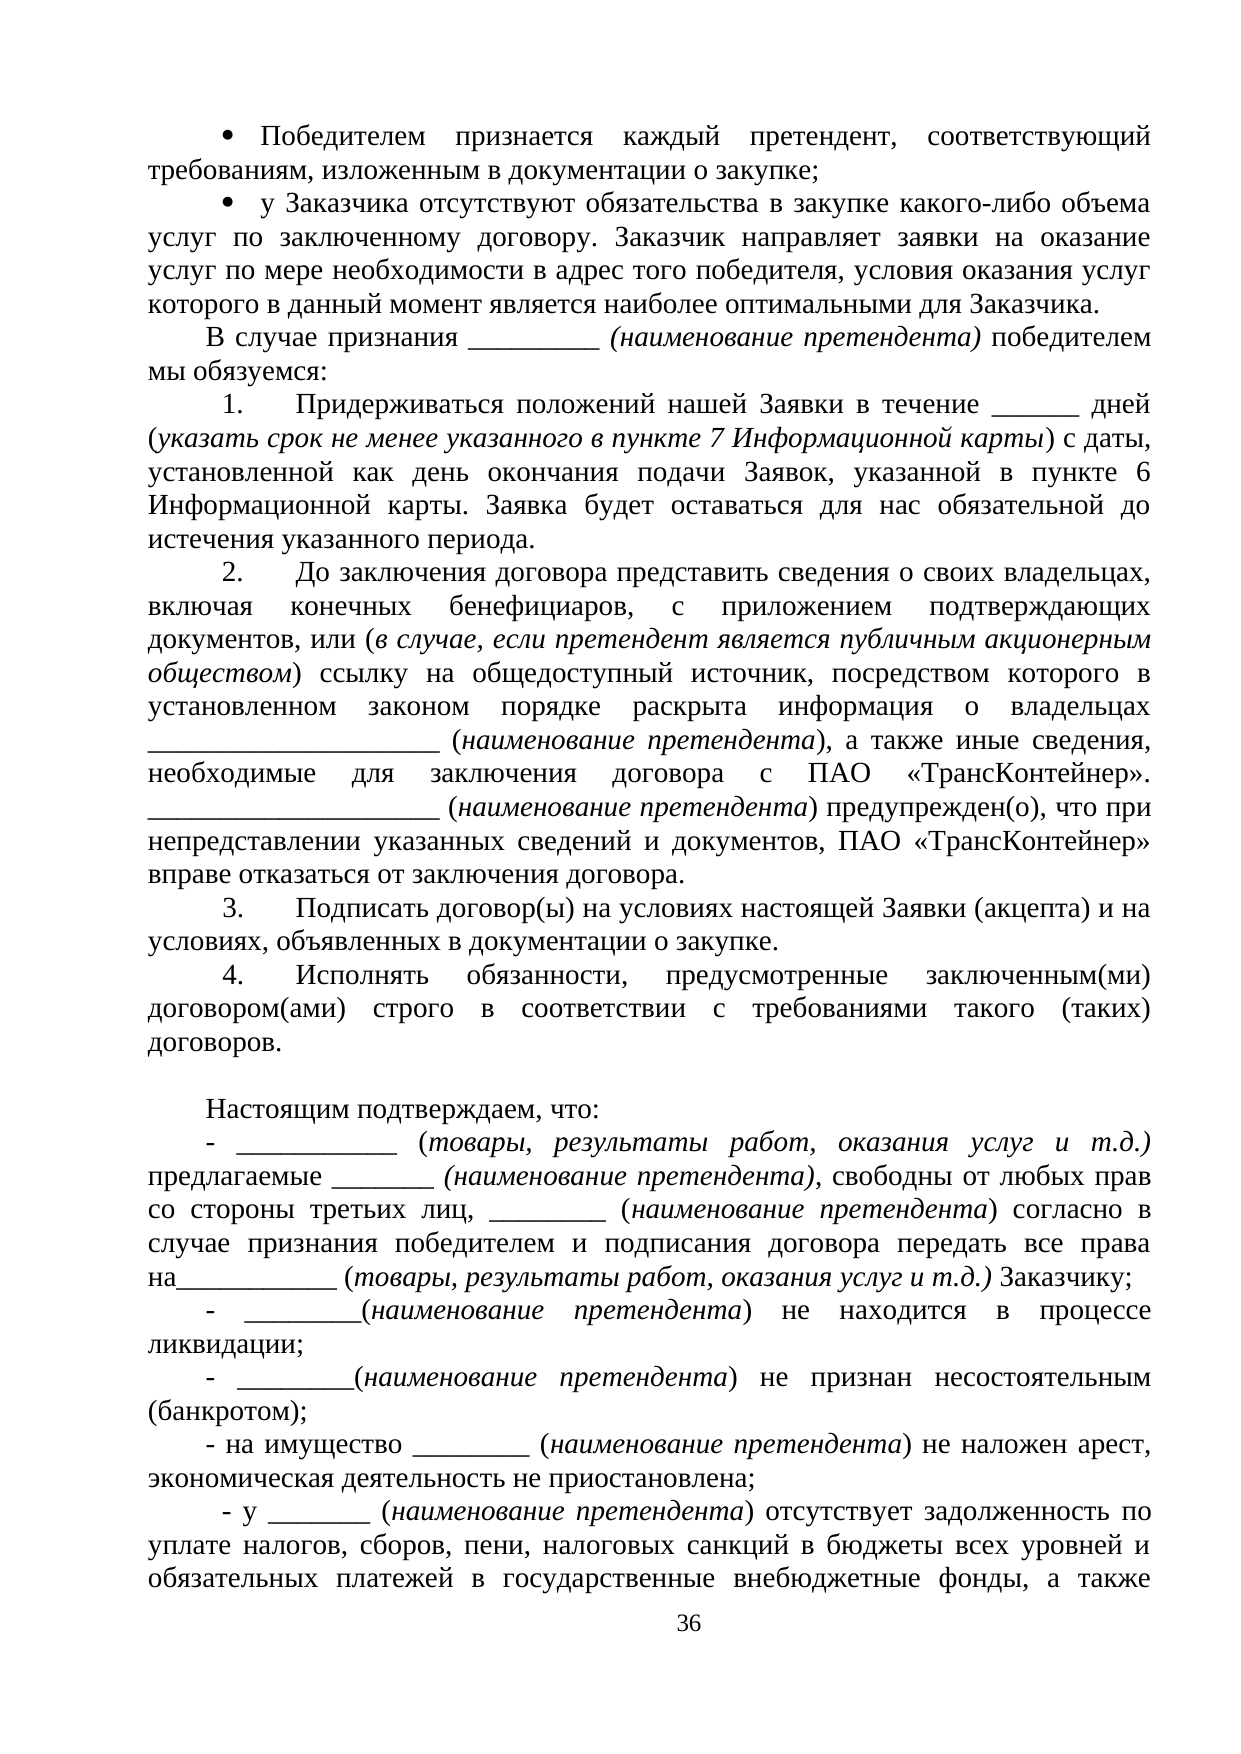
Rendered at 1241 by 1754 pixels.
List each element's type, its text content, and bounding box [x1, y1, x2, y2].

list Исполнять обязанности, предусмотренные заключенным(ми) договором(ами) строго в соответствии с требованиями такого (таких) договоров. [148, 957, 1152, 1057]
list Подписать договор(ы) на условиях настоящей Заявки (акцепта) и на условиях, объявленных в документации о закупке. [148, 890, 1152, 957]
text В случае признания _________ (наименование претендента) победителем мы обязуемся: [148, 319, 1152, 387]
list Придерживаться положений нашей Заявки в течение ______ дней (указать срок не менее указанного в пункте 7 Информационной карты) с даты, установленной как день окончания подачи Заявок, указанной в пункте 6 Информационной карты. Заявка будет оставаться для нас обязательной до истечения указанного периода. [148, 387, 1152, 554]
list До заключения договора представить сведения о своих владельцах, включая конечных бенефициаров, с приложением подтверждающих документов, или (в случае, если претендент является публичным акционерным обществом) ссылку на общедоступный источник, посредством которого в установленном законом порядке раскрыта информация о владельцах ____________________ (наименование претендента), а также иные сведения, необходимые для заключения договора с ПАО «ТрансКонтейнер». ____________________ (наименование претендента) предупрежден(о), что при непредставлении указанных сведений и документов, ПАО «ТрансКонтейнер» вправе отказаться от заключения договора. [148, 554, 1152, 890]
text - на имущество ________ (наименование претендента) не наложен арест, экономическая деятельность не приостановлена; [148, 1426, 1152, 1493]
text - ___________ (товары, результаты работ, оказания услуг и т.д.) предлагаемые _______ (наименование претендента), свободны от любых прав со стороны третьих лиц, ________ (наименование претендента) согласно в случае признания победителем и подписания договора передать все права на___________ (товары, результаты работ, оказания услуг и т.д.) Заказчику; [148, 1124, 1152, 1292]
list Победителем признается каждый претендент, соответствующий требованиям, изложенным в документации о закупке; [148, 118, 1152, 185]
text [148, 1493, 1152, 1594]
text Настоящим подтверждаем, что: [148, 1091, 1152, 1124]
list у Заказчика отсутствуют обязательства в закупке какого-либо объема услуг по заключенному договору. Заказчик направляет заявки на оказание услуг по мере необходимости в адрес того победителя, условия оказания услуг которого в данный момент является наиболее оптимальными для Заказчика. [148, 185, 1152, 319]
text - ________(наименование претендента) не находится в процессе ликвидации; [148, 1292, 1152, 1359]
text - ________(наименование претендента) не признан несостоятельным (банкротом); [148, 1359, 1152, 1426]
